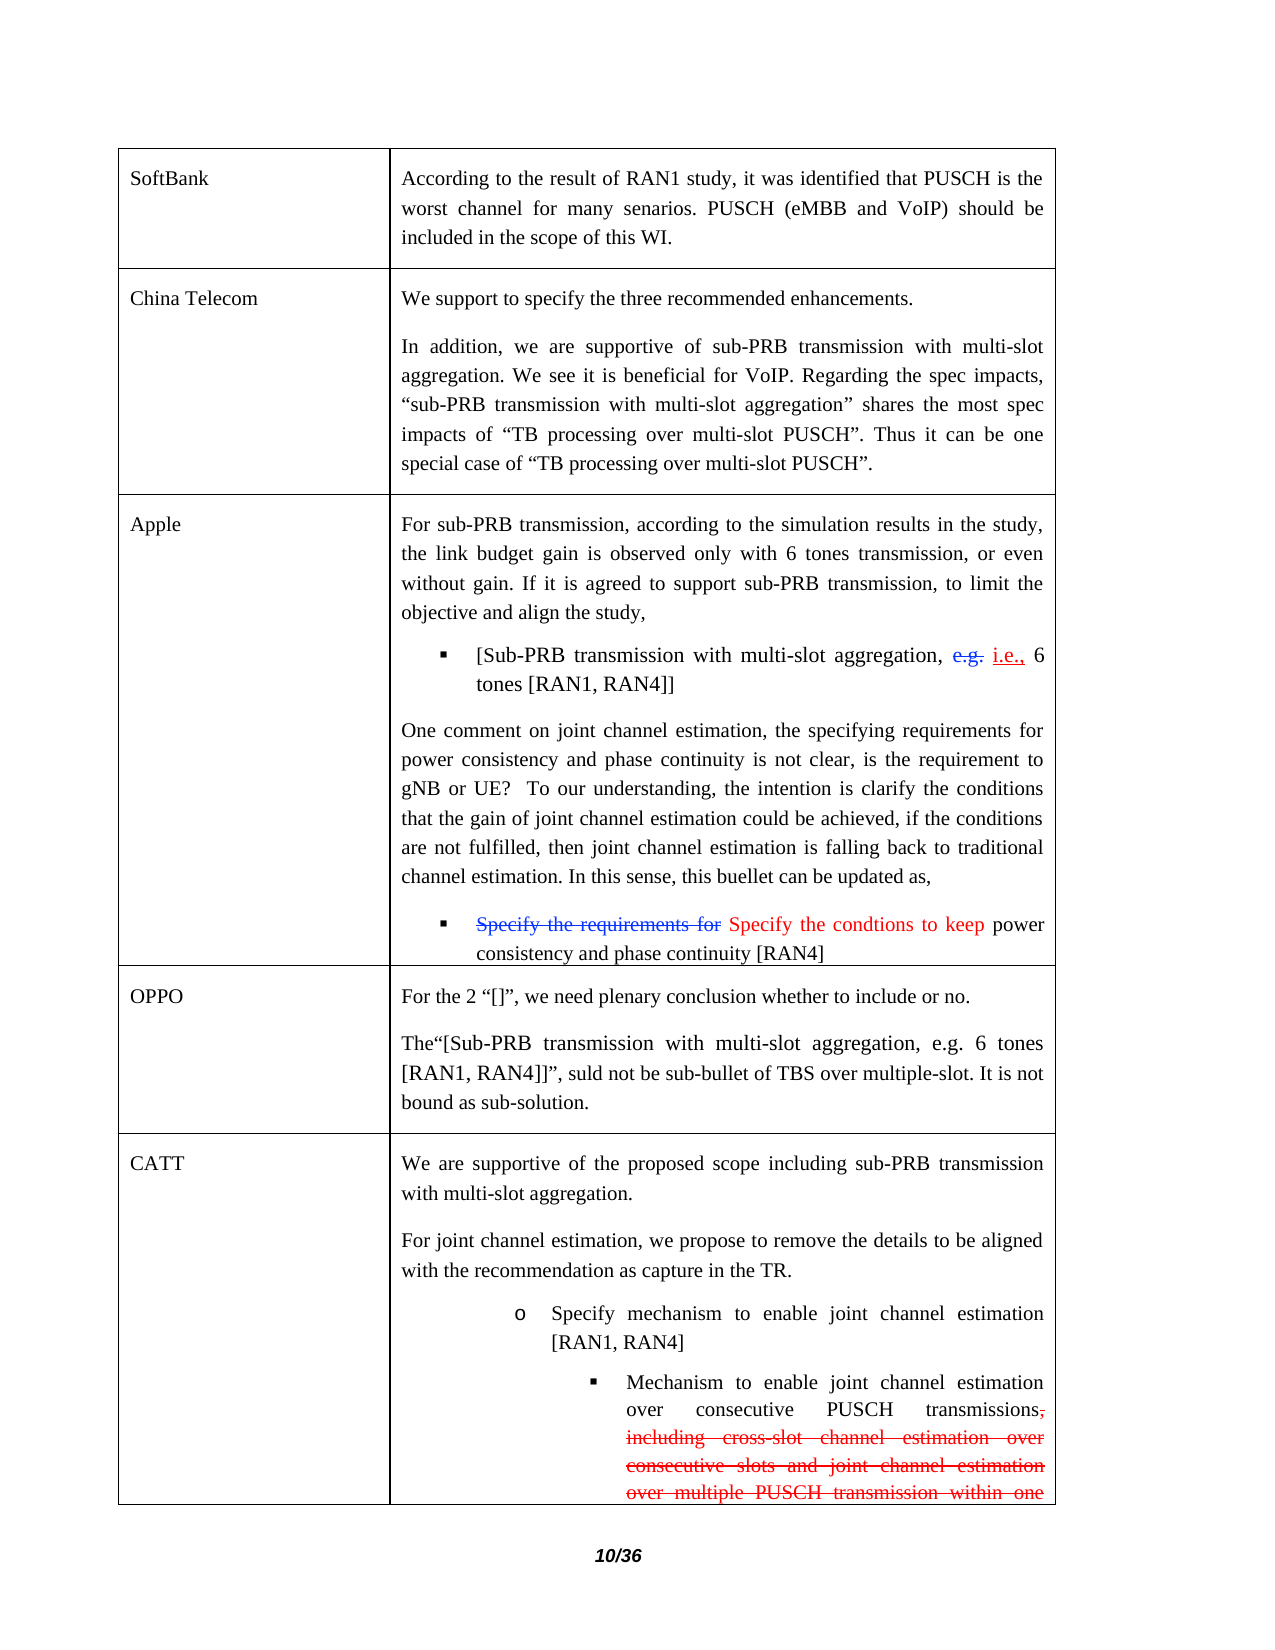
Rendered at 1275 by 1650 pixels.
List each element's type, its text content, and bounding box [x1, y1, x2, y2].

table_cell OPPO [119, 966, 389, 1133]
table_cell CATT [119, 1134, 389, 1504]
table_cell Apple [119, 495, 389, 965]
table_cell For the 2 “[]”, we need plenary conclusion whether to include or no. The“[Sub-PRB transmission with multi-slot aggregation, e.g. 6 tones [RAN1, RAN4]]”, suld not be sub-bullet of TBS over multiple-slot. It is not bound as sub-solution. [391, 966, 1055, 1133]
table_cell SoftBank [119, 149, 389, 267]
table_cell We support to specify the three recommended enhancements. In addition, we are supportive of sub-PRB transmission with multi-slot aggregation. We see it is beneficial for VoIP. Regarding the spec impacts, “sub-PRB transmission with multi-slot aggregation” shares the most spec impacts of “TB processing over multi-slot PUSCH”. Thus it can be one special case of “TB processing over multi-slot PUSCH”. [391, 269, 1055, 493]
table_cell For sub-PRB transmission, according to the simulation results in the study, the link budget gain is observed only with 6 tones transmission, or even without gain. If it is agreed to support sub-PRB transmission, to limit the objective and align the study, [Sub-PRB transmission with multi-slot aggregation, e.g. i.e., 6 tones [RAN1, RAN4]] One comment on joint channel estimation, the specifying requirements for power consistency and phase continuity is not clear, is the requirement to gNB or UE? To our understanding, the intention is clarify the conditions that the gain of joint channel estimation could be achieved, if the conditions are not fulfilled, then joint channel estimation is falling back to traditional channel estimation. In this sense, this buellet can be updated as, Specify the requirements for Specify the condtions to keep power consistency and phase continuity [RAN4] [391, 495, 1055, 965]
table_cell China Telecom [119, 269, 389, 493]
table_cell According to the result of RAN1 study, it was identified that PUSCH is the worst channel for many senarios. PUSCH (eMBB and VoIP) should be included in the scope of this WI. [391, 149, 1055, 267]
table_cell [391, 1134, 1055, 1504]
